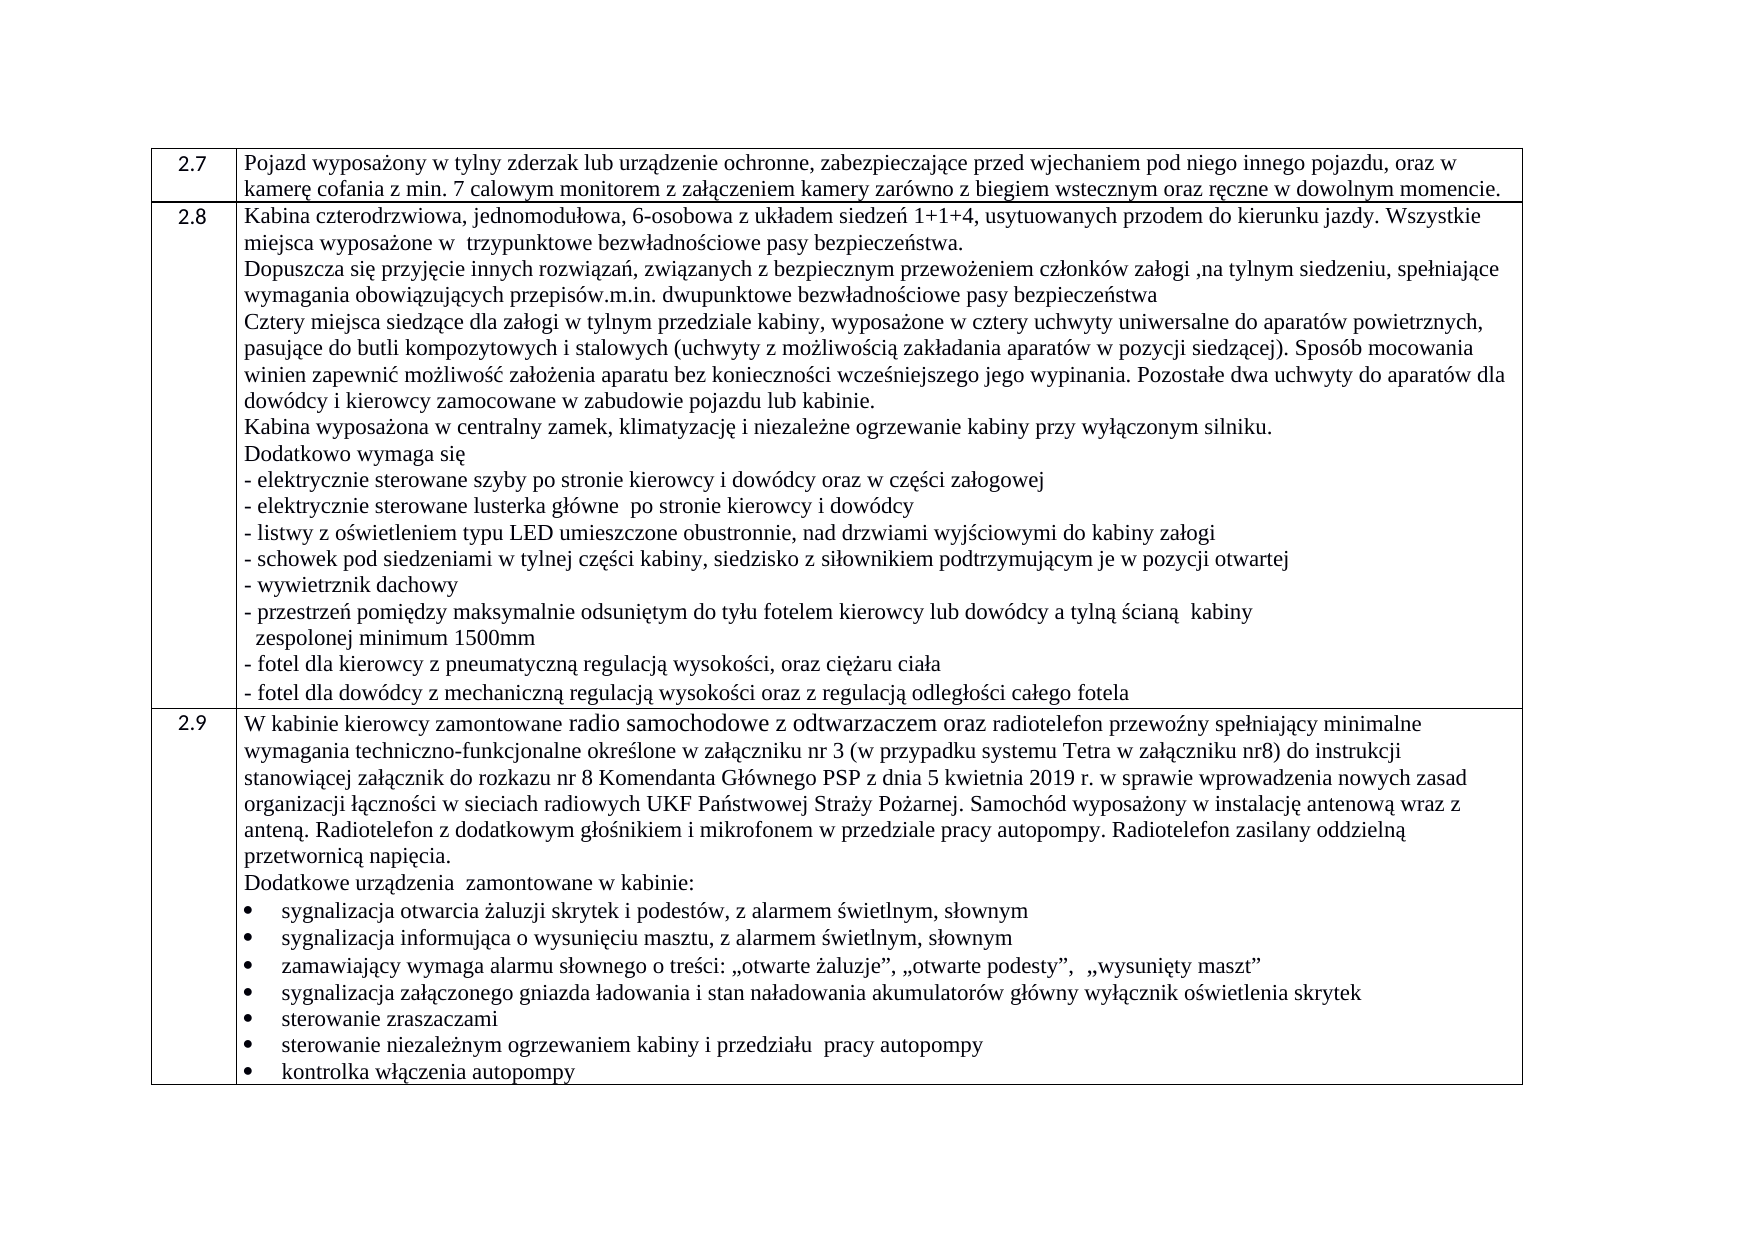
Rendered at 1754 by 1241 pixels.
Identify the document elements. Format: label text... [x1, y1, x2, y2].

table_cell 2.7 [152, 149, 236, 201]
table_cell Kabina czterodrzwiowa, jednomodułowa, 6-osobowa z układem siedzeń 1+1+4, usytuowanych przodem do kierunku jazdy. Wszystkie miejsca wyposażone w trzypunktowe bezwładnościowe pasy bezpieczeństwa. Dopuszcza się przyjęcie innych rozwiązań, związanych z bezpiecznym przewożeniem członków załogi ,na tylnym siedzeniu, spełniające wymagania obowiązujących przepisów.m.in. dwupunktowe bezwładnościowe pasy bezpieczeństwa Cztery miejsca siedzące dla załogi w tylnym przedziale kabiny, wyposażone w cztery uchwyty uniwersalne do aparatów powietrznych, pasujące do butli kompozytowych i stalowych (uchwyty z możliwością zakładania aparatów w pozycji siedzącej). Sposób mocowania winien zapewnić możliwość założenia aparatu bez konieczności wcześniejszego jego wypinania. Pozostałe dwa uchwyty do aparatów dla dowódcy i kierowcy zamocowane w zabudowie pojazdu lub kabinie. Kabina wyposażona w centralny zamek, klimatyzację i niezależne ogrzewanie kabiny przy wyłączonym silniku. Dodatkowo wymaga się - elektrycznie sterowane szyby po stronie kierowcy i dowódcy oraz w części załogowej - elektrycznie sterowane lusterka główne po stronie kierowcy i dowódcy - listwy z oświetleniem typu LED umieszczone obustronnie, nad drzwiami wyjściowymi do kabiny załogi - schowek pod siedzeniami w tylnej części kabiny, siedzisko z siłownikiem podtrzymującym je w pozycji otwartej - wywietrznik dachowy - przestrzeń pomiędzy maksymalnie odsuniętym do tyłu fotelem kierowcy lub dowódcy a tylną ścianą kabiny zespolonej minimum 1500mm - fotel dla kierowcy z pneumatyczną regulacją wysokości, oraz ciężaru ciała - fotel dla dowódcy z mechaniczną regulacją wysokości oraz z regulacją odległości całego fotela [237, 203, 1522, 707]
table_cell Pojazd wyposażony w tylny zderzak lub urządzenie ochronne, zabezpieczające przed wjechaniem pod niego innego pojazdu, oraz w kamerę cofania z min. 7 calowym monitorem z załączeniem kamery zarówno z biegiem wstecznym oraz ręczne w dowolnym momencie. [237, 149, 1522, 201]
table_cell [237, 709, 1522, 1084]
table_cell 2.8 [152, 203, 236, 707]
table_cell 2.9 [152, 709, 236, 1084]
